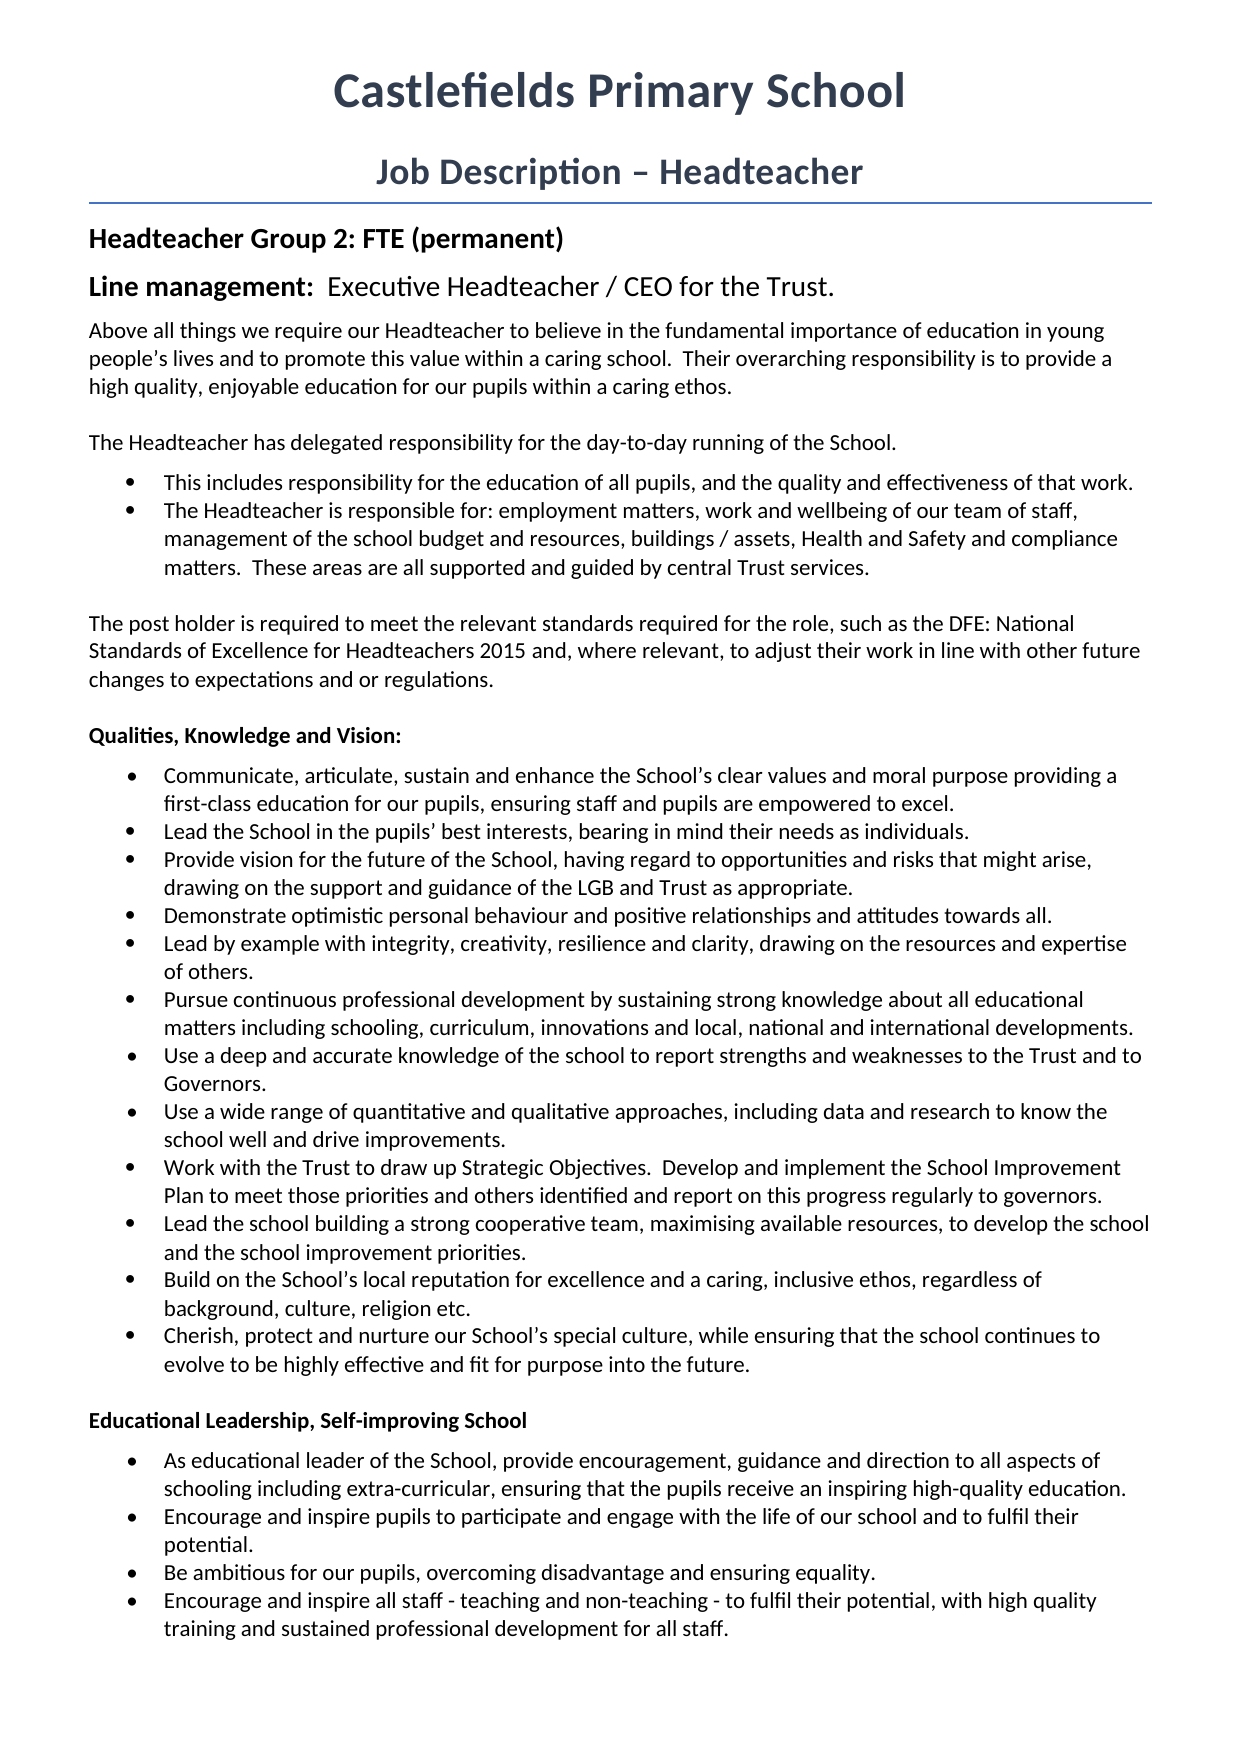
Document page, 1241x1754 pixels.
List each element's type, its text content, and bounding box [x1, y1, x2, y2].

text Above all things we require our Headteacher to believe in the fundamental importance of education in young people’s lives and to promote this value within a caring school. Their overarching responsibility is to provide a high quality, enjoyable education for our pupils within a caring ethos. [89, 316, 1152, 400]
list Encourage and inspire pupils to participate and engage with the life of our school and to fulfil their potential. [126, 1502, 1152, 1558]
text Castlefields Primary School [89, 59, 1152, 120]
text Job Description – Headteacher [89, 148, 1152, 202]
list Pursue continuous professional development by sustaining strong knowledge about all educational matters including schooling, curriculum, innovations and local, national and international developments. [126, 985, 1152, 1041]
list Demonstrate optimistic personal behaviour and positive relationships and attitudes towards all. [126, 901, 1152, 929]
list This includes responsibility for the education of all pupils, and the quality and effectiveness of that work. [126, 468, 1152, 497]
list Lead by example with integrity, creativity, resilience and clarity, drawing on the resources and expertise of others. [126, 929, 1152, 985]
list Lead the school building a strong cooperative team, maximising available resources, to develop the school and the school improvement priorities. [126, 1209, 1152, 1266]
list Use a wide range of quantitative and qualitative approaches, including data and research to know the school well and drive improvements. [126, 1097, 1152, 1153]
text Line management: Executive Headteacher / CEO for the Trust. [89, 268, 1152, 303]
list Communicate, articulate, sustain and enhance the School’s clear values and moral purpose providing a first-class education for our pupils, ensuring staff and pupils are empowered to excel. [126, 761, 1152, 817]
list Use a deep and accurate knowledge of the school to report strengths and weaknesses to the Trust and to Governors. [126, 1041, 1152, 1097]
list Build on the School’s local reputation for excellence and a caring, inclusive ethos, regardless of background, culture, religion etc. [126, 1266, 1152, 1322]
text Qualities, Knowledge and Vision: [89, 721, 1152, 749]
list Cherish, protect and nurture our School’s special culture, while ensuring that the school continues to evolve to be highly effective and fit for purpose into the future. [126, 1322, 1152, 1378]
text The post holder is required to meet the relevant standards required for the role, such as the DFE: National Standards of Excellence for Headteachers 2015 and, where relevant, to adjust their work in line with other future changes to expectations and or regulations. [89, 609, 1152, 693]
text Headteacher Group 2: FTE (permanent) [89, 220, 1152, 255]
list Encourage and inspire all staff - teaching and non-teaching - to fulfil their potential, with high quality training and sustained professional development for all staff. [126, 1586, 1152, 1642]
list Lead the School in the pupils’ best interests, bearing in mind their needs as individuals. [126, 817, 1152, 845]
list Work with the Trust to draw up Strategic Objectives. Develop and implement the School Improvement Plan to meet those priorities and others identified and report on this progress regularly to governors. [126, 1153, 1152, 1209]
list Provide vision for the future of the School, having regard to opportunities and risks that might arise, drawing on the support and guidance of the LGB and Trust as appropriate. [126, 845, 1152, 901]
list As educational leader of the School, provide encouragement, guidance and direction to all aspects of schooling including extra-curricular, ensuring that the pupils receive an inspiring high-quality education. [126, 1446, 1152, 1502]
text Educational Leadership, Self-improving School [89, 1406, 1152, 1434]
text The Headteacher has delegated responsibility for the day-to-day running of the School. [89, 428, 1152, 456]
list The Headteacher is responsible for: employment matters, work and wellbeing of our team of staff, management of the school budget and resources, buildings / assets, Health and Safety and compliance matters. These areas are all supported and guided by central Trust services. [126, 497, 1152, 581]
list Be ambitious for our pupils, overcoming disadvantage and ensuring equality. [126, 1558, 1152, 1586]
